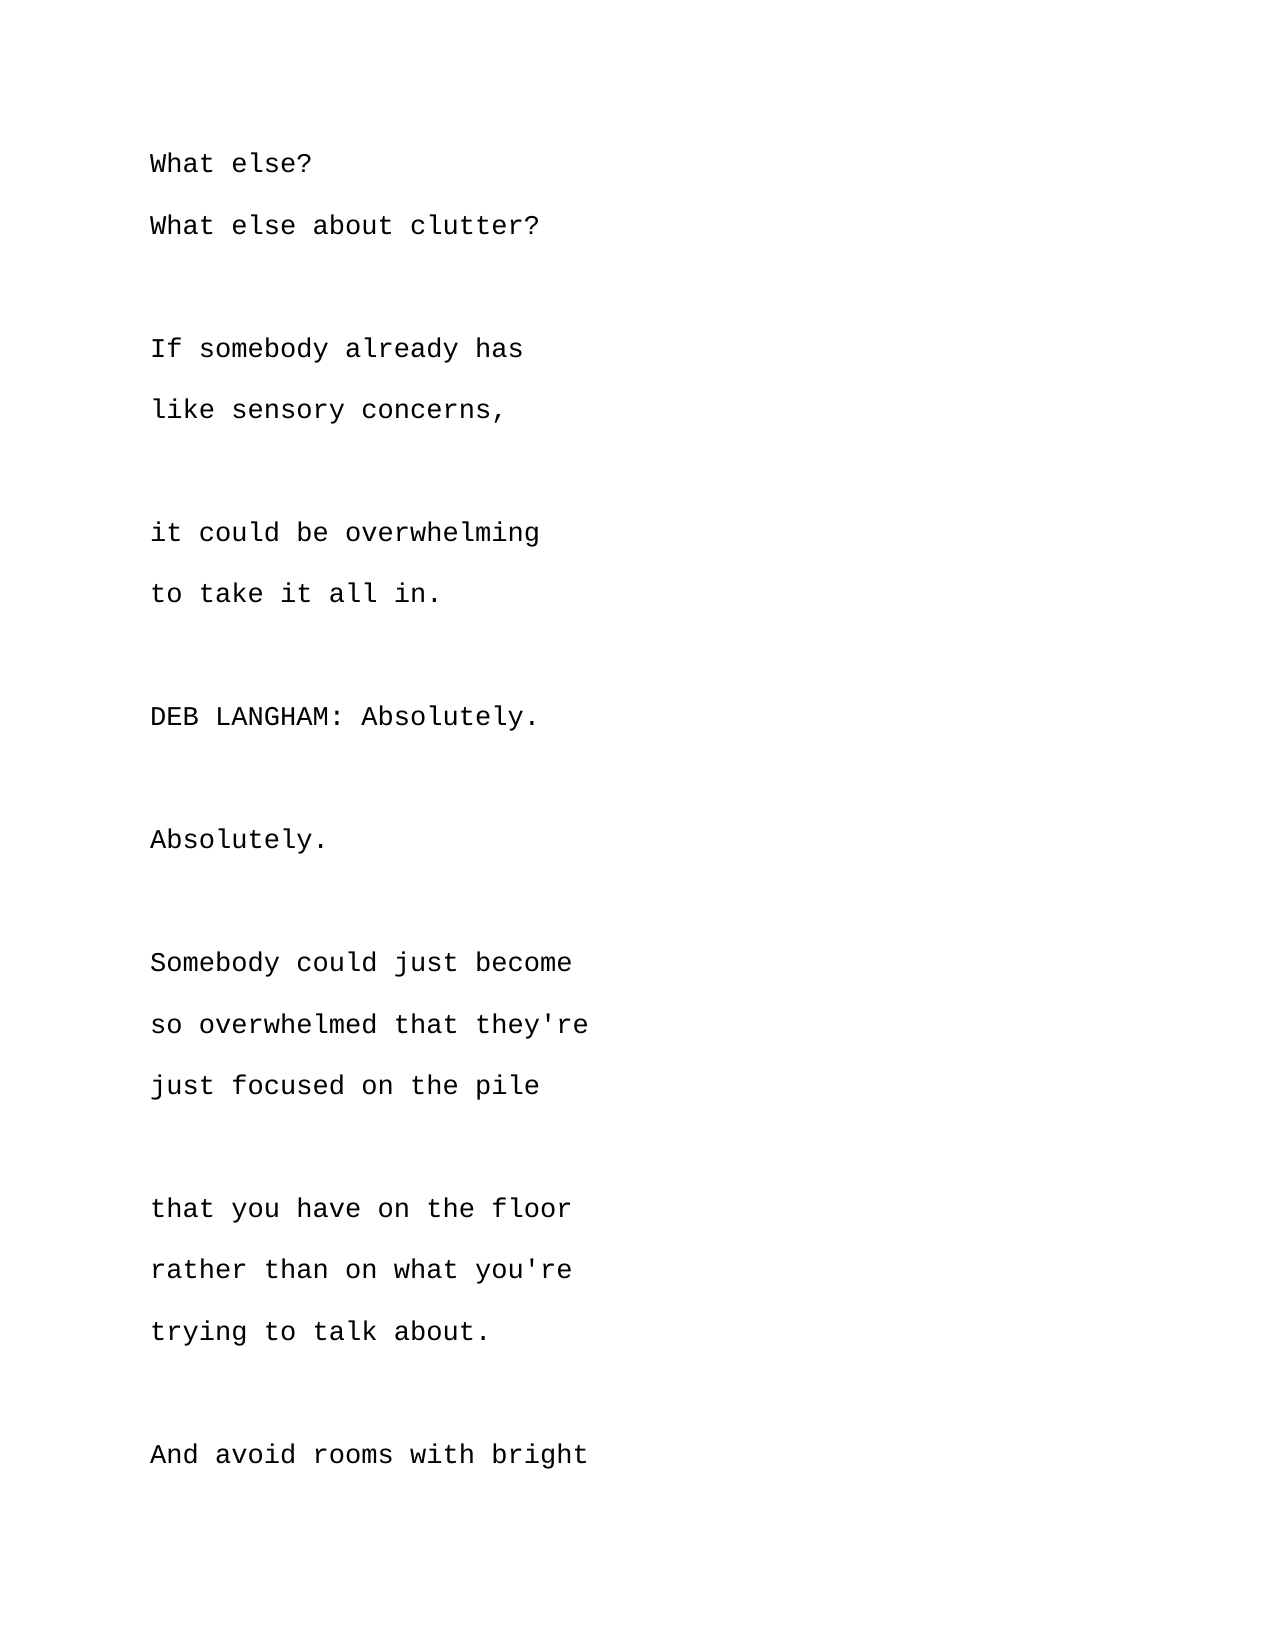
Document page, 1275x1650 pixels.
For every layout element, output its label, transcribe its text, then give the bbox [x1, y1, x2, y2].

text to take it all in. [150, 580, 612, 611]
text If somebody already has [150, 334, 612, 365]
text that you have on the floor rather than on what you're trying to talk about. [150, 1195, 612, 1348]
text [150, 1441, 612, 1471]
text Absolutely. [150, 826, 612, 857]
text Somebody could just become so overwhelmed that they're just focused on the pile [150, 949, 612, 1103]
text What else? [150, 150, 612, 181]
text it could be overwhelming [150, 519, 612, 549]
text like sensory concerns, [150, 396, 612, 427]
text What else about clutter? [150, 211, 612, 242]
text DEB LANGHAM: Absolutely. [150, 703, 612, 734]
